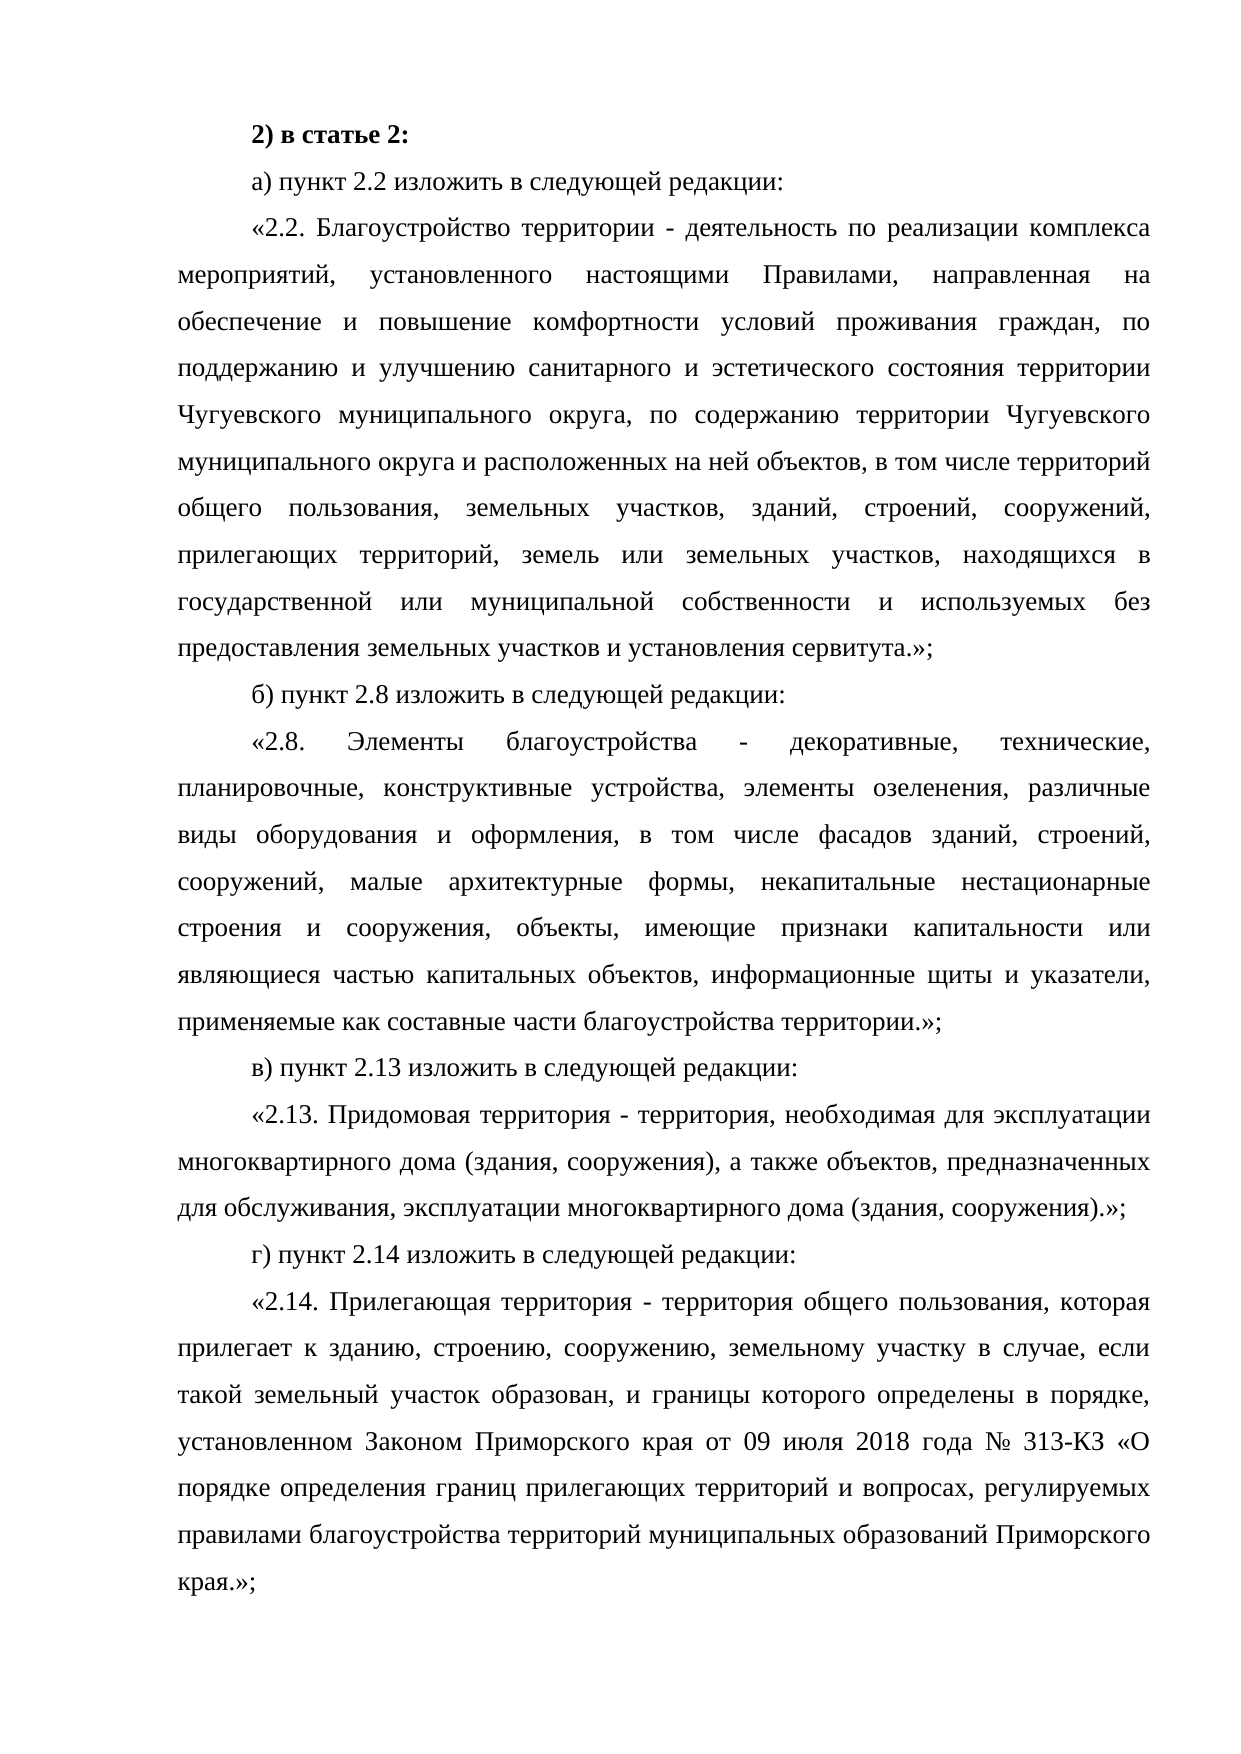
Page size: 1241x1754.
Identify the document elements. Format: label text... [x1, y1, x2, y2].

text «2.2. Благоустройство территории - деятельность по реализации комплекса мероприятий, установленного настоящими Правилами, направленная на обеспечение и повышение комфортности условий проживания граждан, по поддержанию и улучшению санитарного и эстетического состояния территории Чугуевского муниципального округа, по содержанию территории Чугуевского муниципального округа и расположенных на ней объектов, в том числе территорий общего пользования, земельных участков, зданий, строений, сооружений, прилегающих территорий, земель или земельных участков, находящихся в государственной или муниципальной собственности и используемых без предоставления земельных участков и установления сервитута.»; [177, 211, 1152, 663]
text в) пункт 2.13 изложить в следующей редакции: [177, 1051, 1152, 1083]
text а) пункт 2.2 изложить в следующей редакции: [177, 165, 1152, 196]
text б) пункт 2.8 изложить в следующей редакции: [177, 678, 1152, 709]
text «2.8. Элементы благоустройства - декоративные, технические, планировочные, конструктивные устройства, элементы озеленения, различные виды оборудования и оформления, в том числе фасадов зданий, строений, сооружений, малые архитектурные формы, некапитальные нестационарные строения и сооружения, объекты, имеющие признаки капитальности или являющиеся частью капитальных объектов, информационные щиты и указатели, применяемые как составные части благоустройства территории.»; [177, 725, 1152, 1036]
text «2.14. Прилегающая территория - территория общего пользования, которая прилегает к зданию, строению, сооружению, земельному участку в случае, если такой земельный участок образован, и границы которого определены в порядке, установленном Законом Приморского края от 09 июля 2018 года № 313-КЗ «О порядке определения границ прилегающих территорий и вопросах, регулируемых правилами благоустройства территорий муниципальных образований Приморского края.»; [177, 1285, 1152, 1596]
text 2) в статье 2: [177, 118, 1152, 149]
text г) пункт 2.14 изложить в следующей редакции: [177, 1238, 1152, 1269]
text «2.13. Придомовая территория - территория, необходимая для эксплуатации многоквартирного дома (здания, сооружения), а также объектов, предназначенных для обслуживания, эксплуатации многоквартирного дома (здания, сооружения).»; [177, 1098, 1152, 1223]
